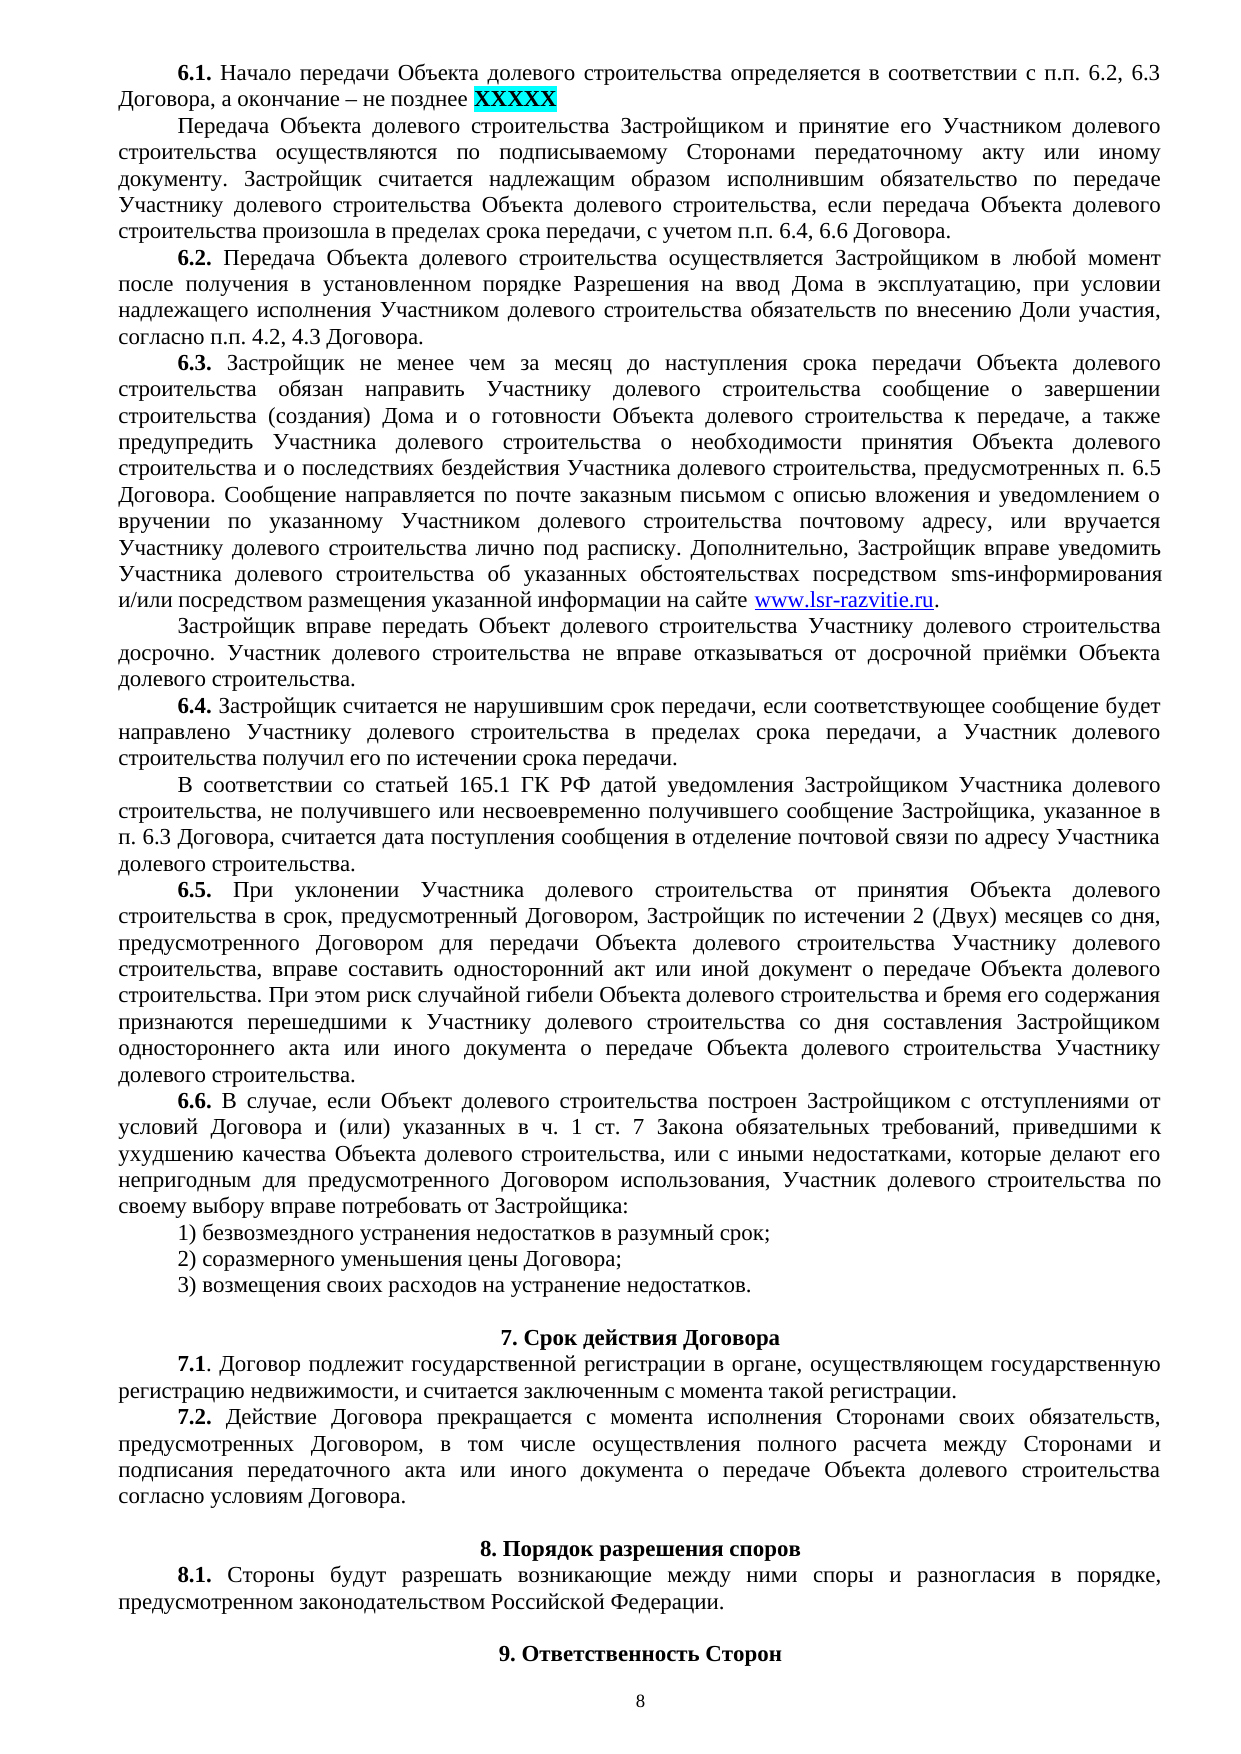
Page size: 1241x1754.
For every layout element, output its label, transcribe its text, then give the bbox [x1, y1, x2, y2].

text 7. Срок действия Договора [118, 1324, 1162, 1351]
text Передача Объекта долевого строительства Застройщиком и принятие его Участником долевого строительства осуществляются по подписываемому Сторонами передаточному акту или иному документу. Застройщик считается надлежащим образом исполнившим обязательство по передаче Участнику долевого строительства Объекта долевого строительства, если передача Объекта долевого строительства произошла в пределах срока передачи, с учетом п.п. 6.4, 6.6 Договора. [118, 112, 1162, 244]
text 7.1. Договор подлежит государственной регистрации в органе, осуществляющем государственную регистрацию недвижимости, и считается заключенным с момента такой регистрации. [118, 1351, 1162, 1403]
text 9. Ответственность Сторон [118, 1640, 1162, 1667]
text 6.6. В случае, если Объект долевого строительства построен Застройщиком с отступлениями от условий Договора и (или) указанных в ч. 1 ст. 7 Закона обязательных требований, приведшими к ухудшению качества Объекта долевого строительства, или с иными недостатками, которые делают его непригодным для предусмотренного Договором использования, Участник долевого строительства по своему выбору вправе потребовать от Застройщика: [118, 1087, 1162, 1219]
text Застройщик вправе передать Объект долевого строительства Участнику долевого строительства досрочно. Участник долевого строительства не вправе отказываться от досрочной приёмки Объекта долевого строительства. [118, 613, 1162, 692]
text В соответствии со статьей 165.1 ГК РФ датой уведомления Застройщиком Участника долевого строительства, не получившего или несвоевременно получившего сообщение Застройщика, указанное в п. 6.3 Договора, считается дата поступления сообщения в отделение почтовой связи по адресу Участника долевого строительства. [118, 771, 1162, 876]
text 8. Порядок разрешения споров [118, 1535, 1162, 1561]
text 1) безвозмездного устранения недостатков в разумный срок; [118, 1219, 1162, 1245]
text 6.2. Передача Объекта долевого строительства осуществляется Застройщиком в любой момент после получения в установленном порядке Разрешения на ввод Дома в эксплуатацию, при условии надлежащего исполнения Участником долевого строительства обязательств по внесению Доли участия, согласно п.п. 4.2, 4.3 Договора. [118, 244, 1162, 349]
text 6.3. Застройщик не менее чем за месяц до наступления срока передачи Объекта долевого строительства обязан направить Участнику долевого строительства сообщение о завершении строительства (создания) Дома и о готовности Объекта долевого строительства к передаче, а также предупредить Участника долевого строительства о необходимости принятия Объекта долевого строительства и о последствиях бездействия Участника долевого строительства, предусмотренных п. 6.5 Договора. Сообщение направляется по почте заказным письмом с описью вложения и уведомлением о вручении по указанному Участником долевого строительства почтовому адресу, или вручается Участнику долевого строительства лично под расписку. Дополнительно, Застройщик вправе уведомить Участника долевого строительства об указанных обстоятельствах посредством sms-информирования и/или посредством размещения указанной информации на сайте www.lsr-razvitie.ru. [118, 349, 1162, 613]
text 6.1. Начало передачи Объекта долевого строительства определяется в соответствии с п.п. 6.2, 6.3 Договора, а окончание – не позднее ХХХХХ [118, 59, 1162, 112]
text 2) соразмерного уменьшения цены Договора; [118, 1245, 1162, 1271]
text 6.4. Застройщик считается не нарушившим срок передачи, если соответствующее сообщение будет направлено Участнику долевого строительства в пределах срока передачи, а Участник долевого строительства получил его по истечении срока передачи. [118, 692, 1162, 771]
text 3) возмещения своих расходов на устранение недостатков. [118, 1271, 1162, 1298]
text 7.2. Действие Договора прекращается с момента исполнения Сторонами своих обязательств, предусмотренных Договором, в том числе осуществления полного расчета между Сторонами и подписания передаточного акта или иного документа о передаче Объекта долевого строительства согласно условиям Договора. [118, 1403, 1162, 1509]
text 6.5. При уклонении Участника долевого строительства от принятия Объекта долевого строительства в срок, предусмотренный Договором, Застройщик по истечении 2 (Двух) месяцев со дня, предусмотренного Договором для передачи Объекта долевого строительства Участнику долевого строительства, вправе составить односторонний акт или иной документ о передаче Объекта долевого строительства. При этом риск случайной гибели Объекта долевого строительства и бремя его содержания признаются перешедшими к Участнику долевого строительства со дня составления Застройщиком одностороннего акта или иного документа о передаче Объекта долевого строительства Участнику долевого строительства. [118, 876, 1162, 1087]
text 8.1. Стороны будут разрешать возникающие между ними споры и разногласия в порядке, предусмотренном законодательством Российской Федерации. [118, 1561, 1162, 1614]
